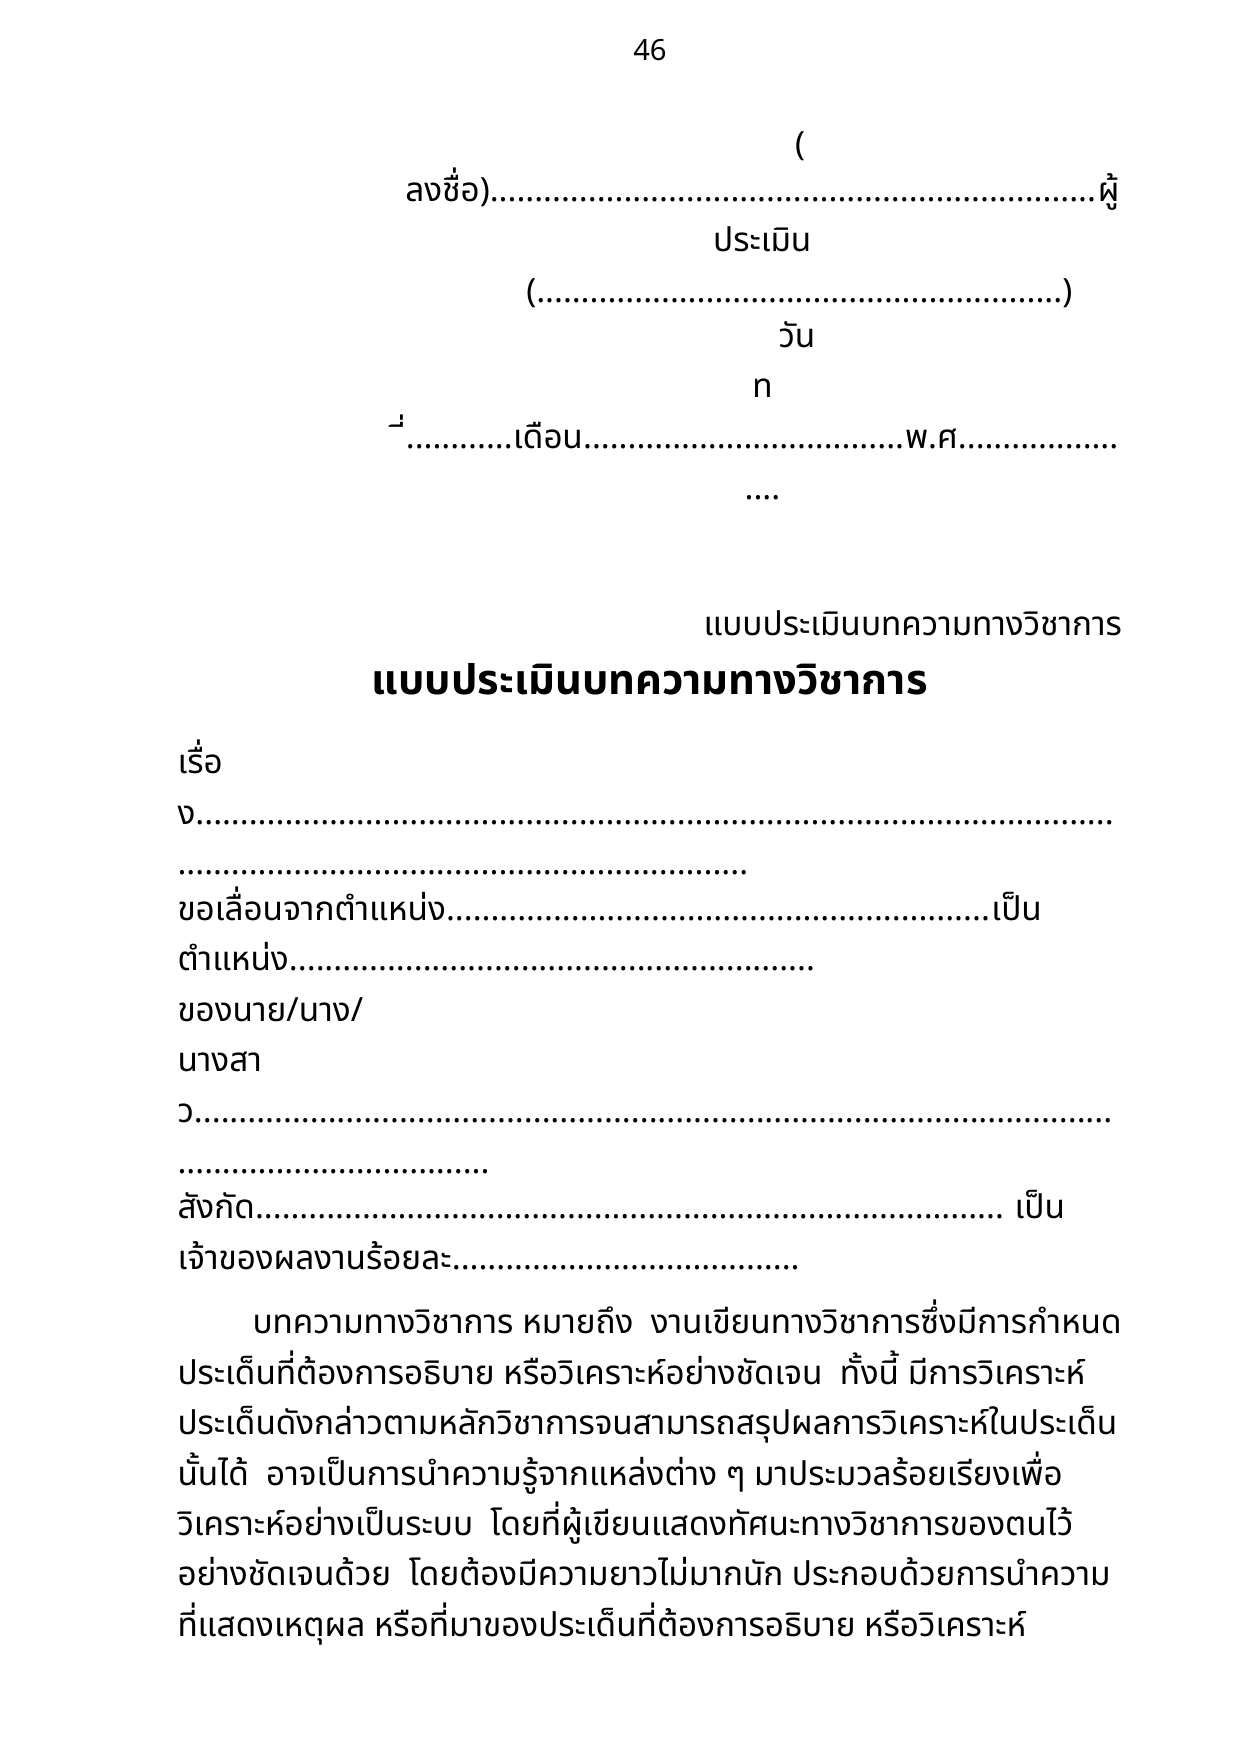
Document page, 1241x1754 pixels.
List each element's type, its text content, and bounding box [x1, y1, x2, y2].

text แบบประเมินบทความทางวิชาการ [177, 650, 1122, 713]
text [177, 1298, 1122, 1651]
text ขอเลื่อนจากตำแหน่ง.............................................................เป็นตำแหน่ง........................................................... [177, 884, 1122, 986]
text แบบประเมินบทความทางวิชาการ [177, 600, 1122, 650]
text ของนาย/นาง/นางสาว.......................................................................................................................................... [177, 986, 1122, 1183]
text (ลงชื่อ)....................................................................ผู้ประเมิน [402, 120, 1122, 267]
text (...........................................................) [402, 267, 1122, 312]
text เรื่อง....................................................................................................................................................................... [177, 738, 1122, 884]
text สังกัด.................................................................................... เป็นเจ้าของผลงานร้อยละ....................................... [177, 1183, 1122, 1284]
text วันที่............เดือน....................................พ.ศ...................... [402, 312, 1122, 509]
